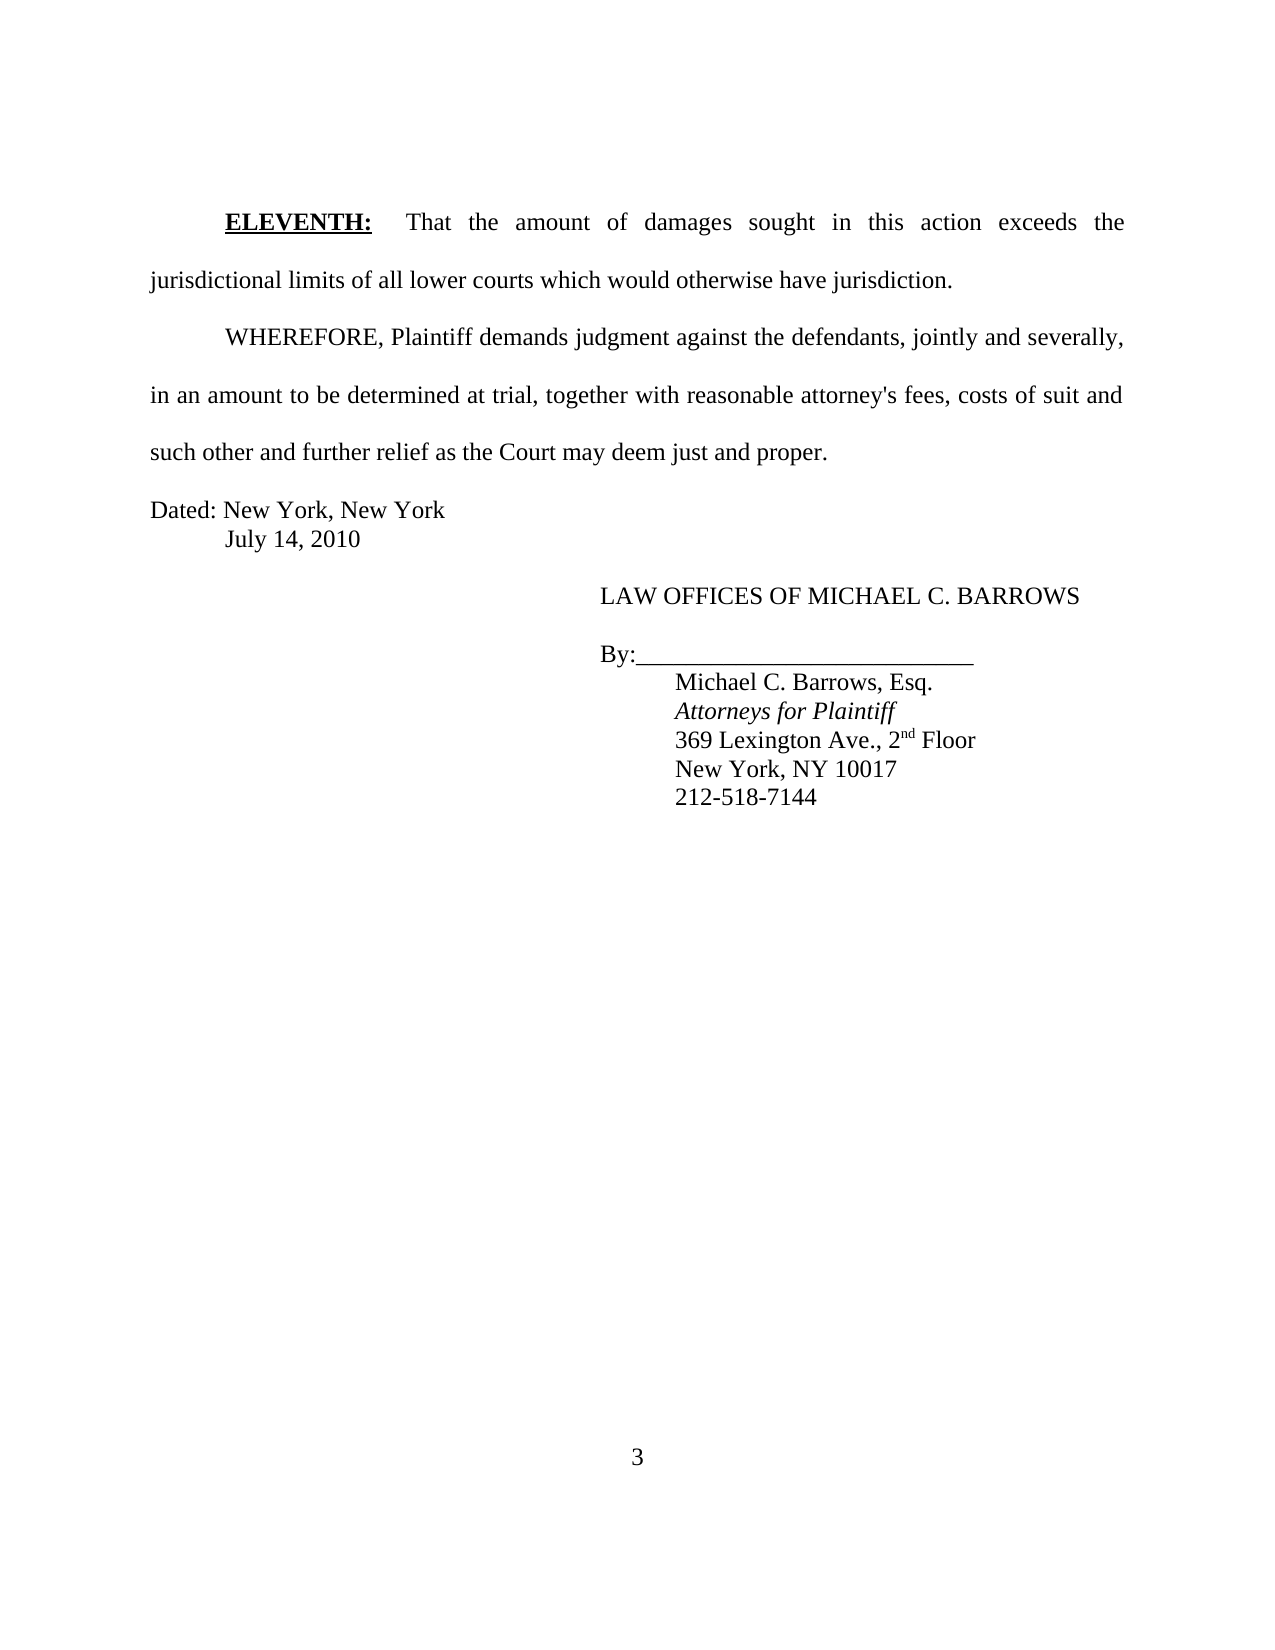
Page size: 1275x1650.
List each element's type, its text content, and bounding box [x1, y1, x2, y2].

text 369 Lexington Ave., 2nd Floor [600, 725, 1125, 754]
text July 14, 2010 [150, 524, 1125, 552]
text Dated: New York, New York [150, 495, 1125, 524]
text WHEREFORE, Plaintiff demands judgment against the defendants, jointly and severally, in an amount to be determined at trial, together with reasonable attorney's fees, costs of suit and such other and further relief as the Court may deem just and proper. [150, 322, 1125, 466]
text New York, NY 10017 [600, 754, 1125, 782]
text Attorneys for Plaintiff [600, 696, 1125, 725]
text By:___________________________ [525, 639, 1125, 667]
text Michael C. Barrows, Esq. [600, 667, 1125, 696]
text 212-518-7144 [150, 782, 1125, 811]
text ELEVENTH: That the amount of damages sought in this action exceeds the jurisdictional limits of all lower courts which would otherwise have jurisdiction. [150, 207, 1125, 294]
text LAW OFFICES OF MICHAEL C. BARROWS [150, 581, 1125, 610]
